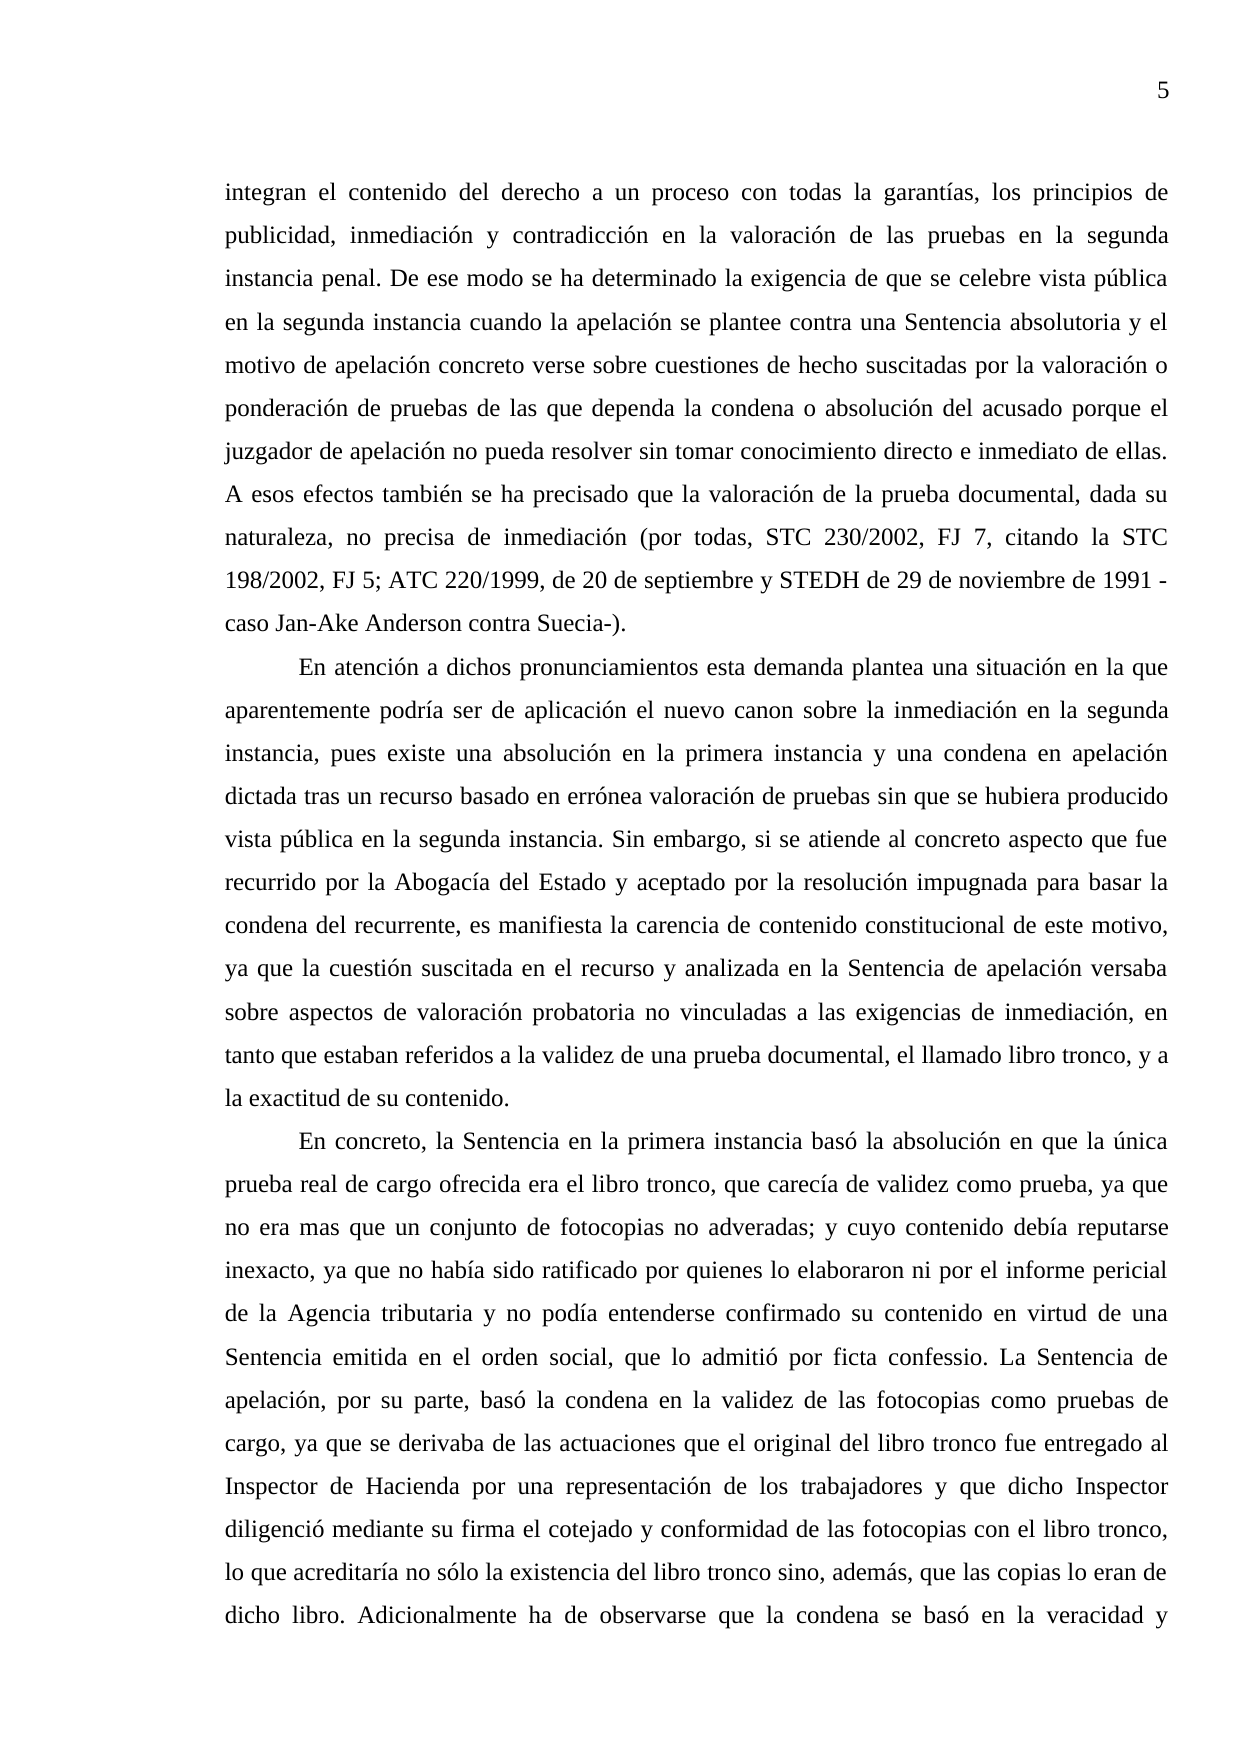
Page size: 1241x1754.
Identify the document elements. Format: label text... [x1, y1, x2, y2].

text En atención a dichos pronunciamientos esta demanda plantea una situación en la que aparentemente podría ser de aplicación el nuevo canon sobre la inmediación en la segunda instancia, pues existe una absolución en la primera instancia y una condena en apelación dictada tras un recurso basado en errónea valoración de pruebas sin que se hubiera producido vista pública en la segunda instancia. Sin embargo, si se atiende al concreto aspecto que fue recurrido por la Abogacía del Estado y aceptado por la resolución impugnada para basar la condena del recurrente, es manifiesta la carencia de contenido constitucional de este motivo, ya que la cuestión suscitada en el recurso y analizada en la Sentencia de apelación versaba sobre aspectos de valoración probatoria no vinculadas a las exigencias de inmediación, en tanto que estaban referidos a la validez de una prueba documental, el llamado libro tronco, y a la exactitud de su contenido. [224, 652, 1169, 1112]
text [224, 1126, 1169, 1629]
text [224, 177, 1169, 637]
